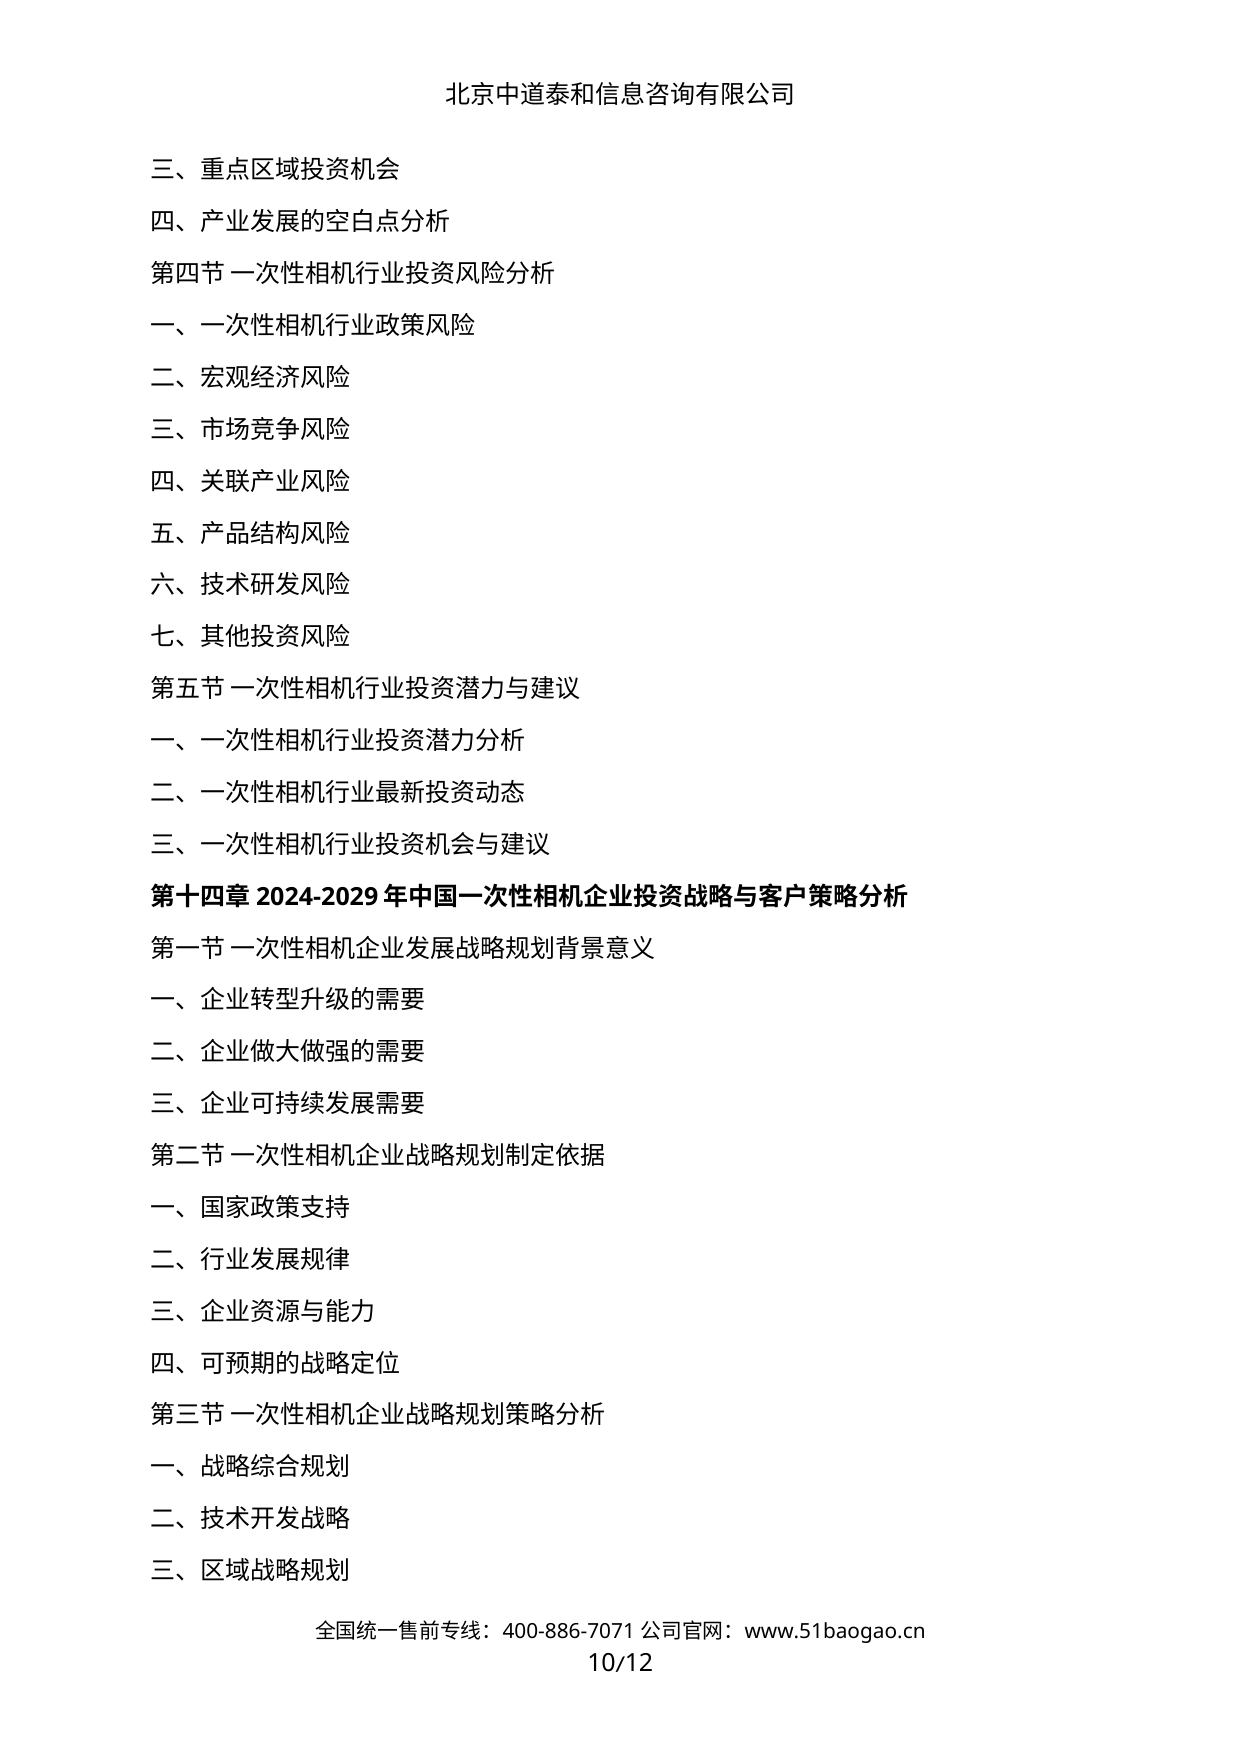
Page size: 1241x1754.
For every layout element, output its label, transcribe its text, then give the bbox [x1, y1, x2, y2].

text 三、一次性相机行业投资机会与建议 [150, 824, 1090, 861]
text 三、重点区域投资机会 [150, 150, 1090, 186]
text 第十四章 2024-2029年中国一次性相机企业投资战略与客户策略分析 [150, 876, 1090, 912]
text 四、产业发展的空白点分析 [150, 202, 1090, 238]
text 三、市场竞争风险 [150, 409, 1090, 446]
text 二、行业发展规律 [150, 1239, 1090, 1276]
text 二、一次性相机行业最新投资动态 [150, 772, 1090, 809]
text 三、企业资源与能力 [150, 1291, 1090, 1327]
text 二、技术开发战略 [150, 1499, 1090, 1535]
text 第一节 一次性相机企业发展战略规划背景意义 [150, 928, 1090, 964]
text 一、国家政策支持 [150, 1187, 1090, 1224]
text 二、企业做大做强的需要 [150, 1032, 1090, 1068]
text 二、宏观经济风险 [150, 357, 1090, 394]
text 一、一次性相机行业投资潜力分析 [150, 721, 1090, 757]
text 一、战略综合规划 [150, 1447, 1090, 1483]
text 三、区域战略规划 [150, 1551, 1090, 1587]
text 四、可预期的战略定位 [150, 1343, 1090, 1379]
text 六、技术研发风险 [150, 565, 1090, 601]
text 四、关联产业风险 [150, 461, 1090, 497]
text 五、产品结构风险 [150, 513, 1090, 549]
text 七、其他投资风险 [150, 617, 1090, 653]
text 三、企业可持续发展需要 [150, 1084, 1090, 1120]
text 第四节 一次性相机行业投资风险分析 [150, 254, 1090, 290]
text 第三节 一次性相机企业战略规划策略分析 [150, 1395, 1090, 1431]
text 第二节 一次性相机企业战略规划制定依据 [150, 1136, 1090, 1172]
text 一、企业转型升级的需要 [150, 980, 1090, 1016]
text 第五节 一次性相机行业投资潜力与建议 [150, 669, 1090, 705]
text 一、一次性相机行业政策风险 [150, 306, 1090, 342]
